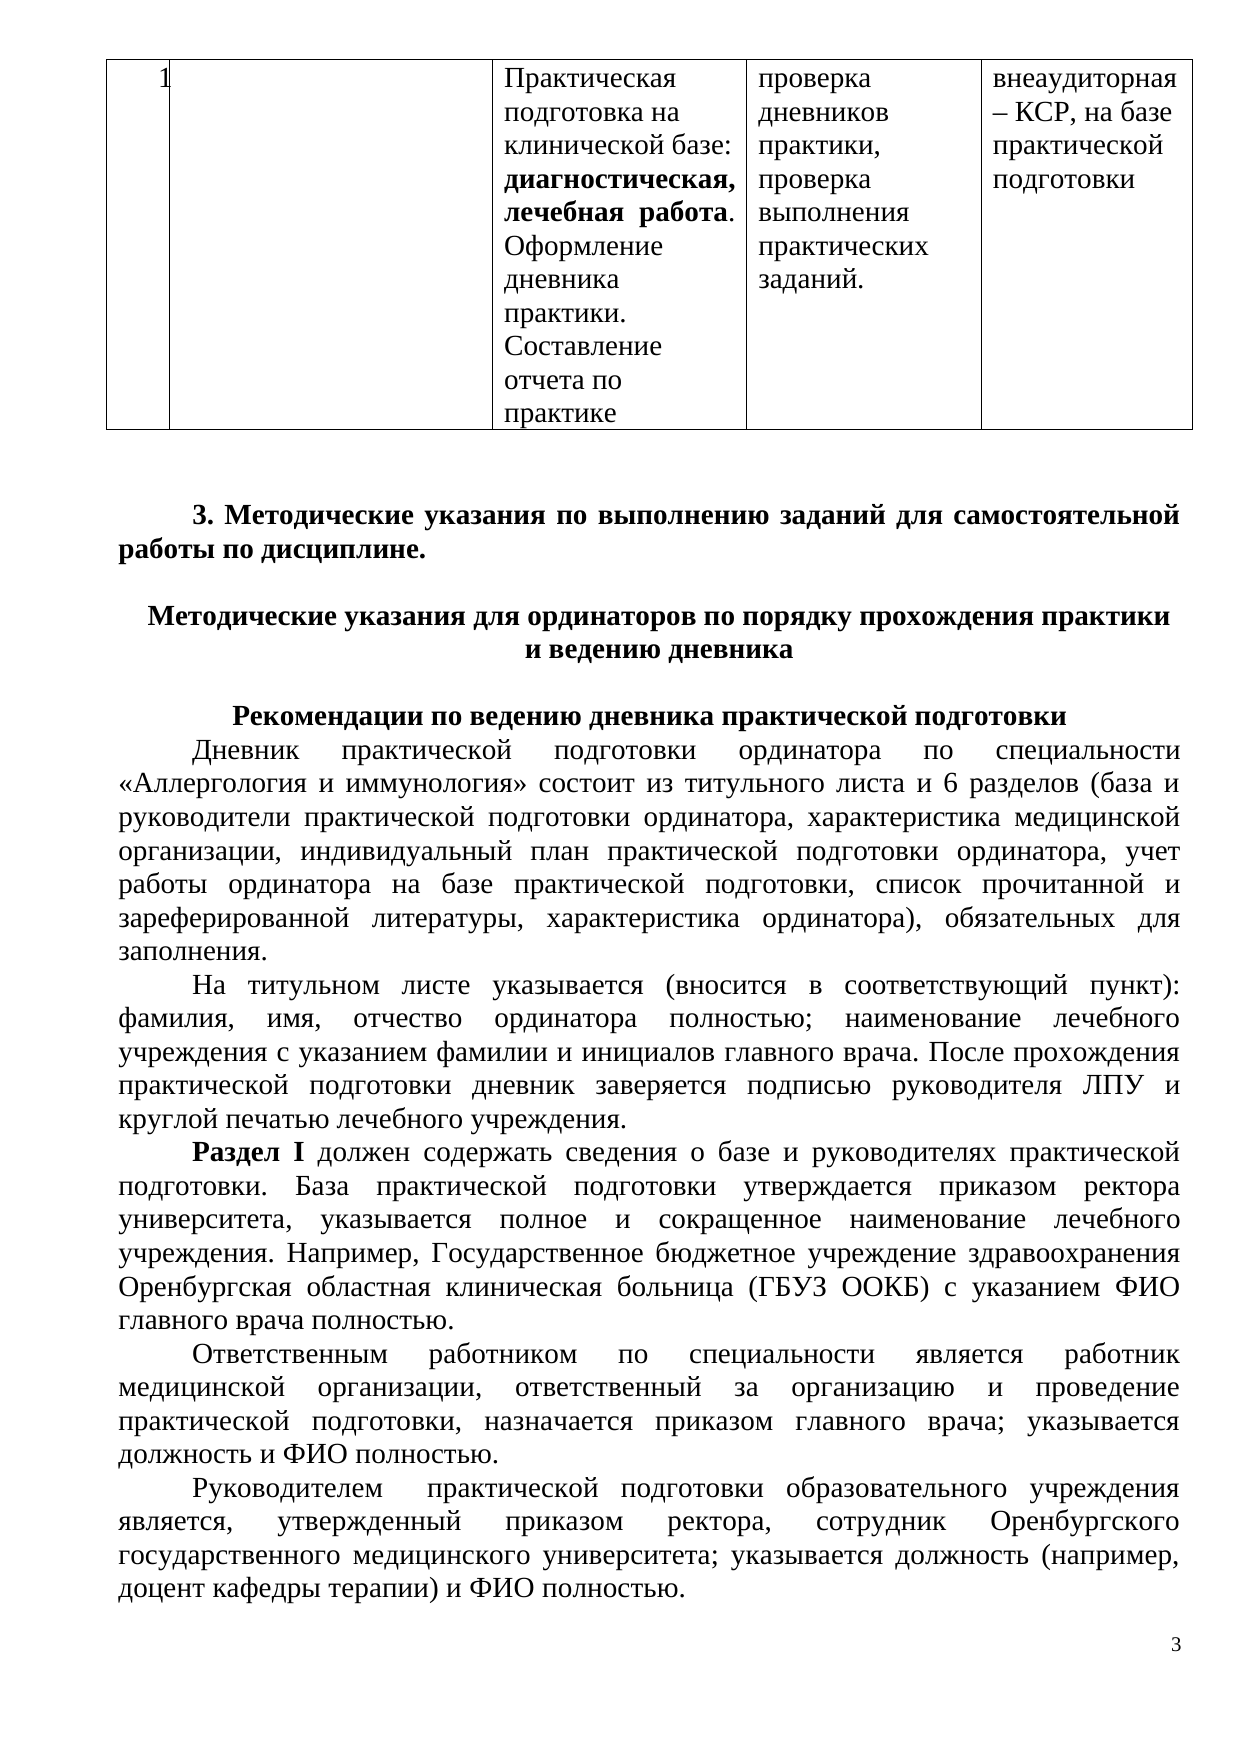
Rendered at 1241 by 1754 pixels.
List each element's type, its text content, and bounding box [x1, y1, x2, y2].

table_cell проверка дневников практики, проверка выполнения практических заданий. [747, 60, 981, 429]
text Рекомендации по ведению дневника практической подготовки [118, 698, 1181, 732]
table_cell внеаудиторная – КСР, на базе практической подготовки [982, 60, 1192, 429]
text Ответственным работником по специальности является работник медицинской организации, ответственный за организацию и проведение практической подготовки, назначается приказом главного врача; указывается должность и ФИО полностью. [118, 1336, 1181, 1470]
text Методические указания для ординаторов по порядку прохождения практики и ведению дневника [137, 598, 1181, 665]
table_cell Практическая подготовка на клинической базе: диагностическая, лечебная работа. Оформление дневника практики. Составление отчета по практике [493, 60, 746, 429]
text Раздел I должен содержать сведения о базе и руководителях практической подготовки. База практической подготовки утверждается приказом ректора университета, указывается полное и сокращенное наименование лечебного учреждения. Например, Государственное бюджетное учреждение здравоохранения Оренбургская областная клиническая больница (ГБУЗ ООКБ) с указанием ФИО главного врача полностью. [118, 1134, 1181, 1336]
text На титульном листе указывается (вносится в соответствующий пункт): фамилия, имя, отчество ординатора полностью; наименование лечебного учреждения с указанием фамилии и инициалов главного врача. После прохождения практической подготовки дневник заверяется подписью руководителя ЛПУ и круглой печатью лечебного учреждения. [118, 967, 1181, 1134]
table_cell [170, 60, 492, 429]
text Руководителем практической подготовки образовательного учреждения является, утвержденный приказом ректора, сотрудник Оренбургского государственного медицинского университета; указывается должность (например, доцент кафедры терапии) и ФИО полностью. [118, 1470, 1181, 1604]
text 3. Методические указания по выполнению заданий для самостоятельной работы по дисциплине. [118, 497, 1181, 564]
text Дневник практической подготовки ординатора по специальности «Аллергология и иммунология» состоит из титульного листа и 6 разделов (база и руководители практической подготовки ординатора, характеристика медицинской организации, индивидуальный план практической подготовки ординатора, учет работы ординатора на базе практической подготовки, список прочитанной и зареферированной литературы, характеристика ординатора), обязательных для заполнения. [118, 732, 1181, 967]
table_cell 1 [107, 60, 169, 429]
